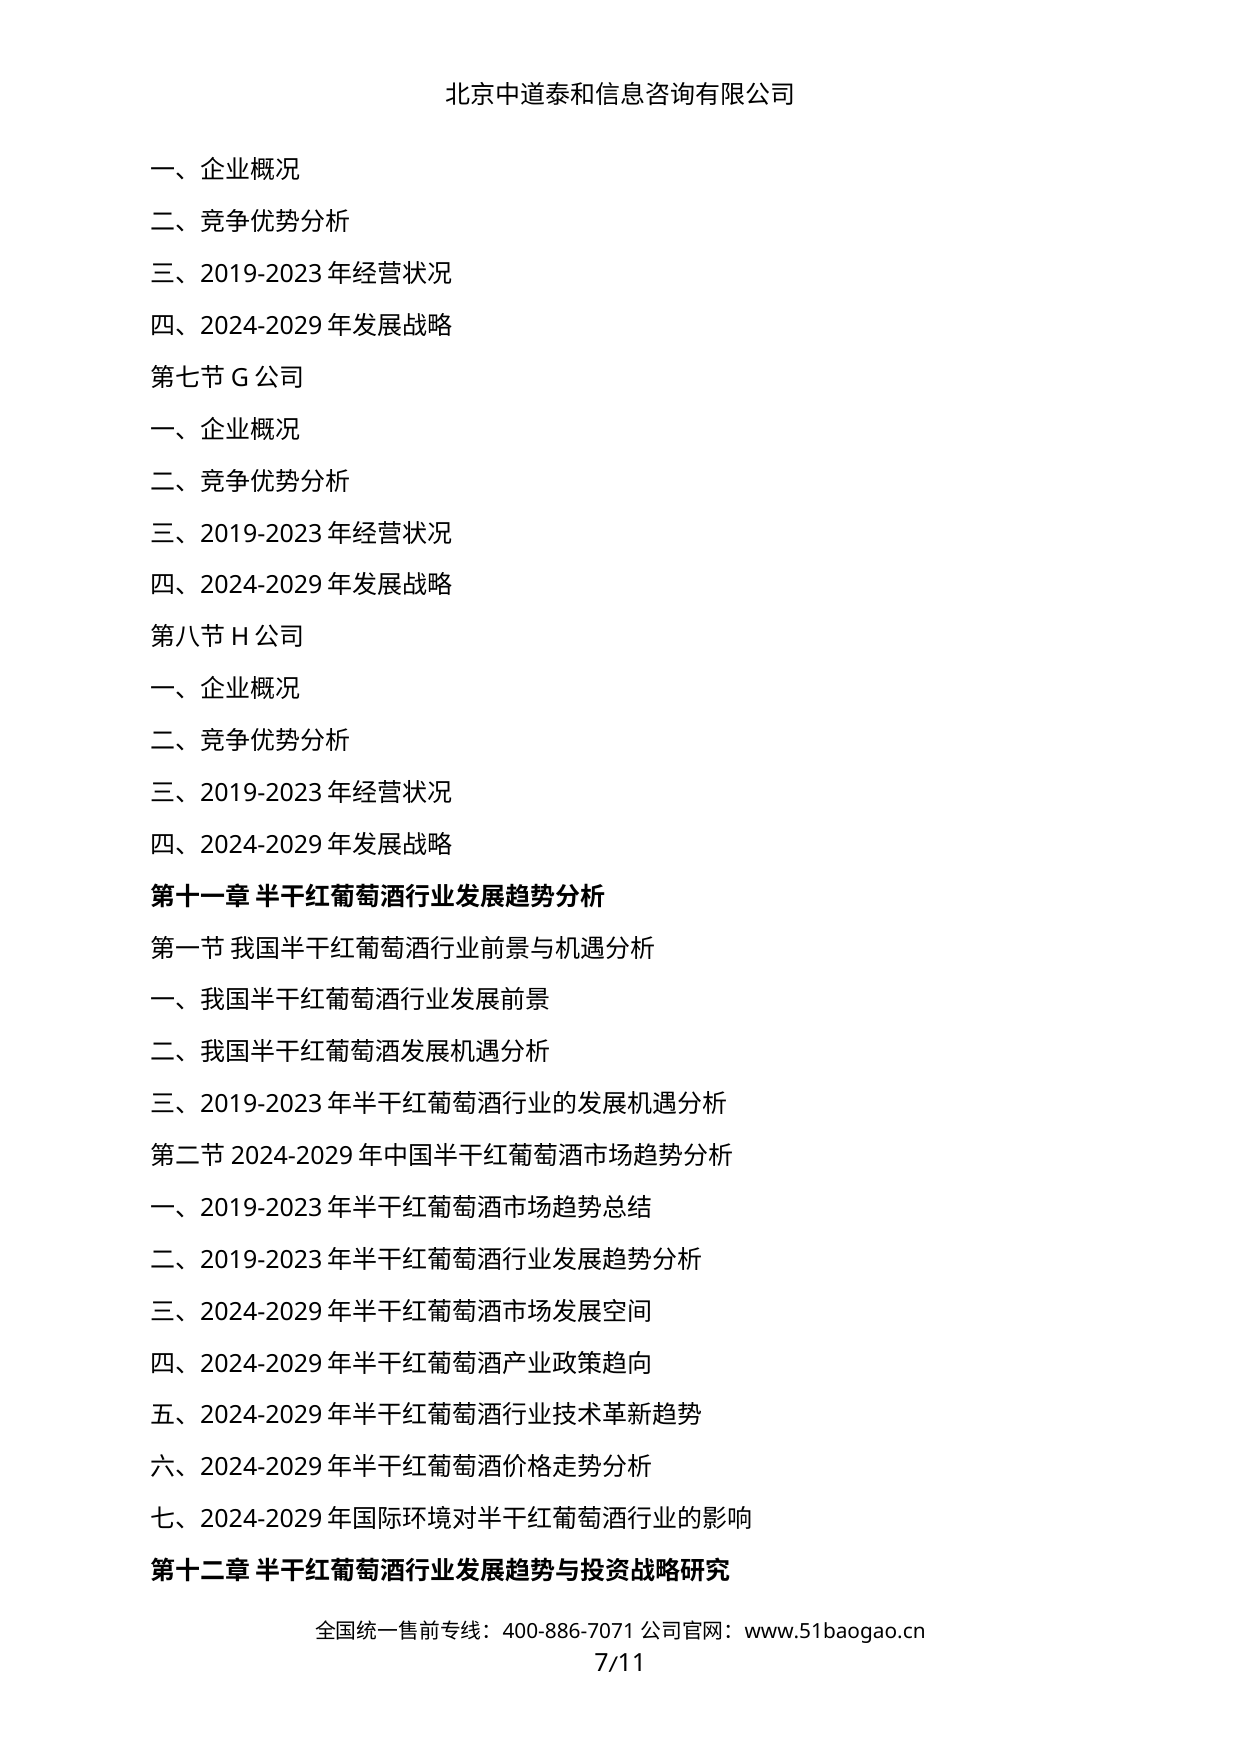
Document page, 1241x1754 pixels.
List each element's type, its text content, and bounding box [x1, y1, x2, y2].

text 一、企业概况 [150, 669, 1090, 705]
text 第七节 G公司 [150, 357, 1090, 394]
text 二、我国半干红葡萄酒发展机遇分析 [150, 1032, 1090, 1068]
text 四、2024-2029年发展战略 [150, 306, 1090, 342]
text 三、2019-2023年经营状况 [150, 254, 1090, 290]
text 三、2019-2023年经营状况 [150, 513, 1090, 549]
text 四、2024-2029年发展战略 [150, 565, 1090, 601]
text 第一节 我国半干红葡萄酒行业前景与机遇分析 [150, 928, 1090, 964]
text 二、竞争优势分析 [150, 461, 1090, 497]
text 第八节 H公司 [150, 617, 1090, 653]
text 七、2024-2029年国际环境对半干红葡萄酒行业的影响 [150, 1499, 1090, 1535]
text 三、2024-2029年半干红葡萄酒市场发展空间 [150, 1291, 1090, 1327]
text 第十一章 半干红葡萄酒行业发展趋势分析 [150, 876, 1090, 912]
text 三、2019-2023年经营状况 [150, 772, 1090, 809]
text 一、企业概况 [150, 409, 1090, 446]
text 五、2024-2029年半干红葡萄酒行业技术革新趋势 [150, 1395, 1090, 1431]
text 四、2024-2029年半干红葡萄酒产业政策趋向 [150, 1343, 1090, 1379]
text 四、2024-2029年发展战略 [150, 824, 1090, 861]
text 六、2024-2029年半干红葡萄酒价格走势分析 [150, 1447, 1090, 1483]
text 一、我国半干红葡萄酒行业发展前景 [150, 980, 1090, 1016]
text 二、竞争优势分析 [150, 202, 1090, 238]
text 二、竞争优势分析 [150, 721, 1090, 757]
text 三、2019-2023年半干红葡萄酒行业的发展机遇分析 [150, 1084, 1090, 1120]
text 二、2019-2023年半干红葡萄酒行业发展趋势分析 [150, 1239, 1090, 1276]
text 第二节 2024-2029年中国半干红葡萄酒市场趋势分析 [150, 1136, 1090, 1172]
text 一、企业概况 [150, 150, 1090, 186]
text 一、2019-2023年半干红葡萄酒市场趋势总结 [150, 1187, 1090, 1224]
text 第十二章 半干红葡萄酒行业发展趋势与投资战略研究 [150, 1551, 1090, 1587]
